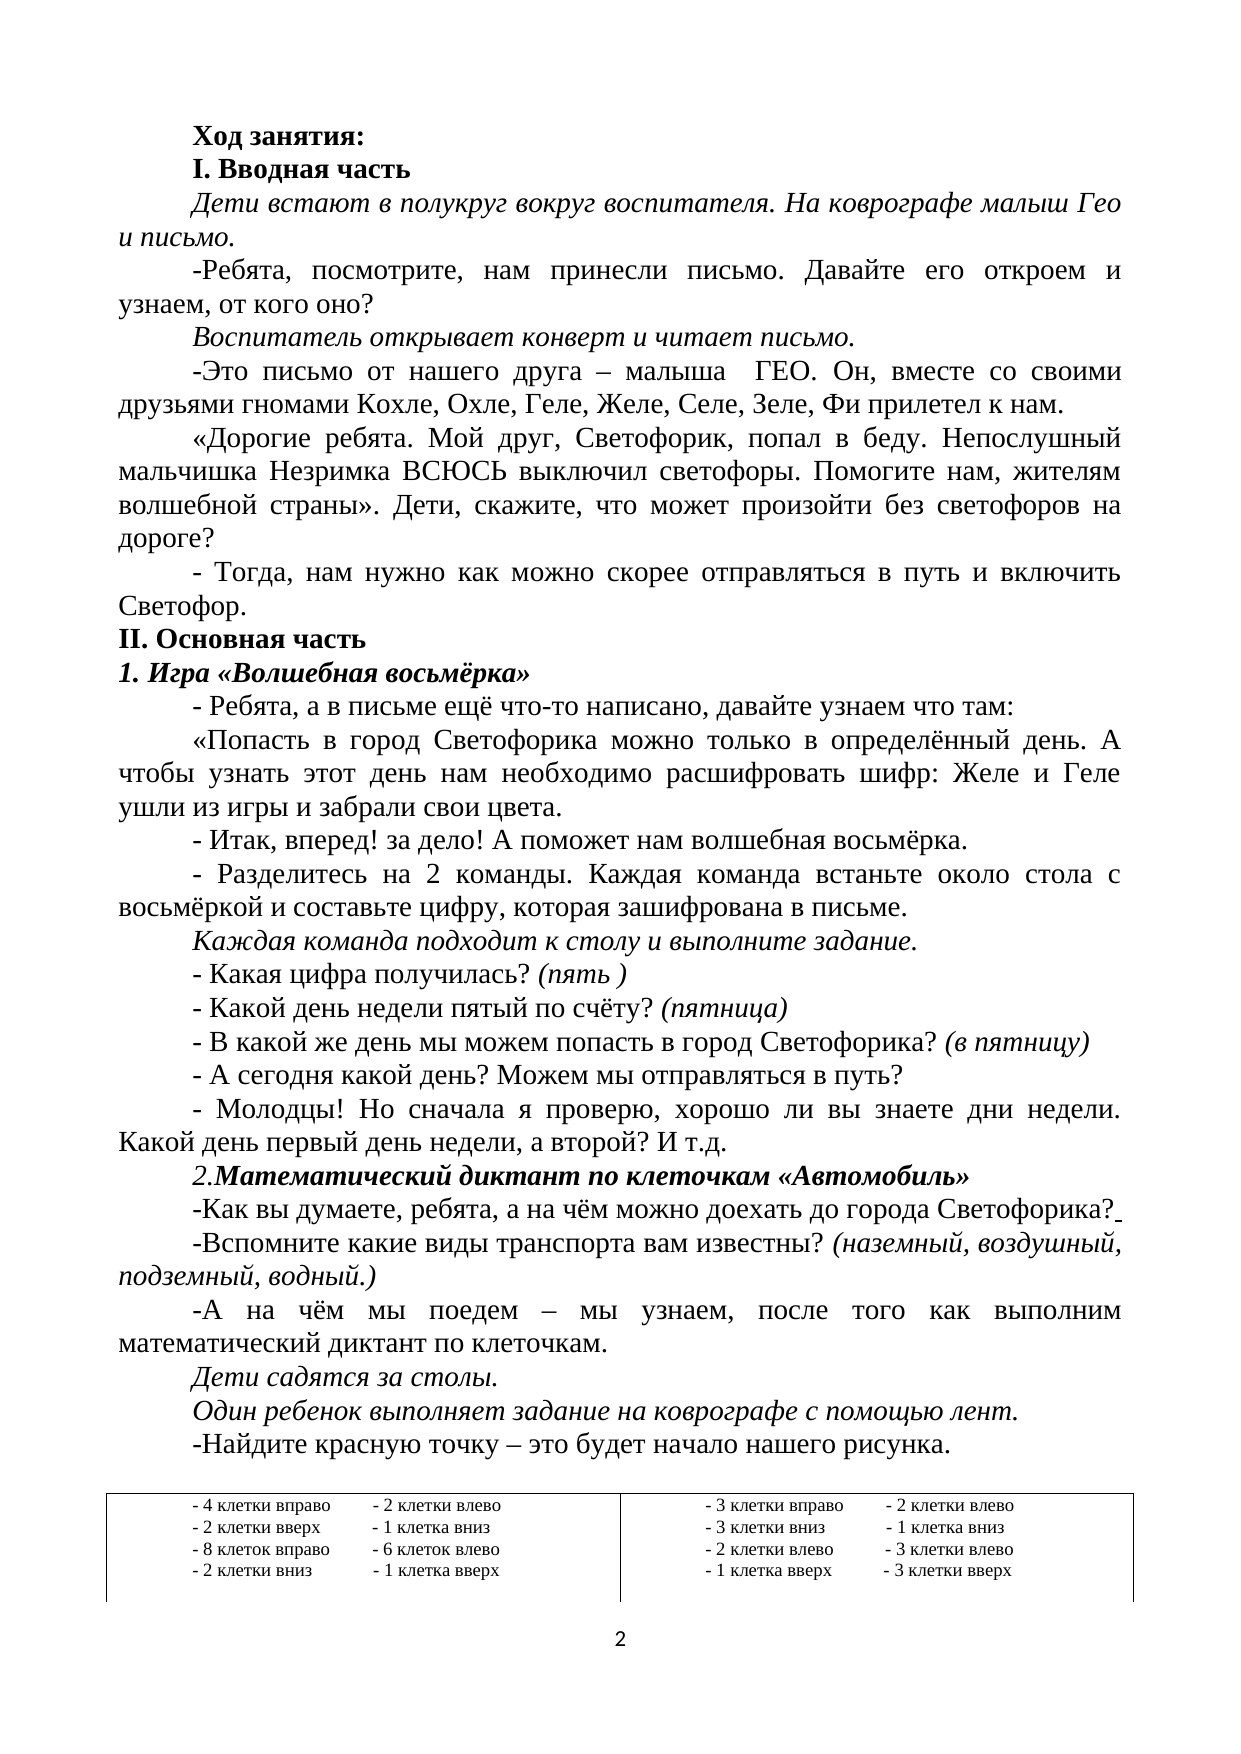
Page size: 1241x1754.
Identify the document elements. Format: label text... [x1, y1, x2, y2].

text Один ребенок выполняет задание на коврографе с помощью лент. [118, 1393, 1122, 1426]
text Воспитатель открывает конверт и читает письмо. [118, 319, 1122, 353]
text - Молодцы! Но сначала я проверю, хорошо ли вы знаете дни недели. Какой день первый день недели, а второй? И т.д. [118, 1091, 1122, 1158]
text -Вспомните какие виды транспорта вам известны? (наземный, воздушный, подземный, водный.) [118, 1225, 1122, 1292]
text Дети встают в полукруг вокруг воспитателя. На коврографе малыш Гео и письмо. [118, 185, 1122, 252]
text - Какой день недели пятый по счёту? (пятница) [118, 990, 1122, 1024]
text - Разделитесь на 2 команды. Каждая команда встаньте около стола с восьмёркой и составьте цифру, которая зашифрована в письме. [118, 856, 1122, 923]
text - Итак, вперед! за дело! А поможет нам волшебная восьмёрка. [118, 822, 1122, 856]
text 1. Игра «Волшебная восьмёрка» [118, 655, 1122, 688]
text «Дорогие ребята. Мой друг, Светофорик, попал в беду. Непослушный мальчишка Незримка ВСЮСЬ выключил светофоры. Помогите нам, жителям волшебной страны». Дети, скажите, что может произойти без светофоров на дороге? [118, 420, 1122, 554]
text -Найдите красную точку – это будет начало нашего рисунка. [118, 1426, 1122, 1460]
table_header - 3 клетки вправо - 2 клетки влево - 3 клетки вниз - 1 клетка вниз - 2 клетки влево - 3 клетки влево - 1 клетка вверх - 3 клетки вверх [621, 1494, 1133, 1602]
text Каждая команда подходит к столу и выполните задание. [118, 923, 1122, 957]
text -Как вы думаете, ребята, а на чём можно доехать до города Светофорика? [118, 1191, 1122, 1225]
text Ход занятия: [118, 118, 1122, 152]
text 2.Математический диктант по клеточкам «Автомобиль» [118, 1158, 1122, 1191]
text - Какая цифра получилась? (пять ) [118, 957, 1122, 990]
text -А на чём мы поедем – мы узнаем, после того как выполним математический диктант по клеточкам. [118, 1292, 1122, 1359]
text - Ребята, а в письме ещё что-то написано, давайте узнаем что там: [118, 688, 1122, 722]
text Дети садятся за столы. [118, 1359, 1122, 1393]
text -Это письмо от нашего друга – малыша ГЕО. Он, вместе со своими друзьями гномами Кохле, Охле, Геле, Желе, Селе, Зеле, Фи прилетел к нам. [118, 353, 1122, 420]
text - А сегодня какой день? Можем мы отправляться в путь? [118, 1057, 1122, 1091]
text I. Вводная часть [118, 152, 1122, 185]
text - Тогда, нам нужно как можно скорее отправляться в путь и включить Светофор. [118, 554, 1122, 621]
table_header - 4 клетки вправо - 2 клетки влево - 2 клетки вверх - 1 клетка вниз - 8 клеток вправо - 6 клеток влево - 2 клетки вниз - 1 клетка вверх [107, 1494, 620, 1602]
text -Ребята, посмотрите, нам принесли письмо. Давайте его откроем и узнаем, от кого оно? [118, 252, 1122, 319]
text II. Основная часть [118, 621, 1122, 655]
text - В какой же день мы можем попасть в город Светофорика? (в пятницу) [118, 1024, 1122, 1057]
text «Попасть в город Светофорика можно только в определённый день. А чтобы узнать этот день нам необходимо расшифровать шифр: Желе и Геле ушли из игры и забрали свои цвета. [118, 722, 1122, 822]
